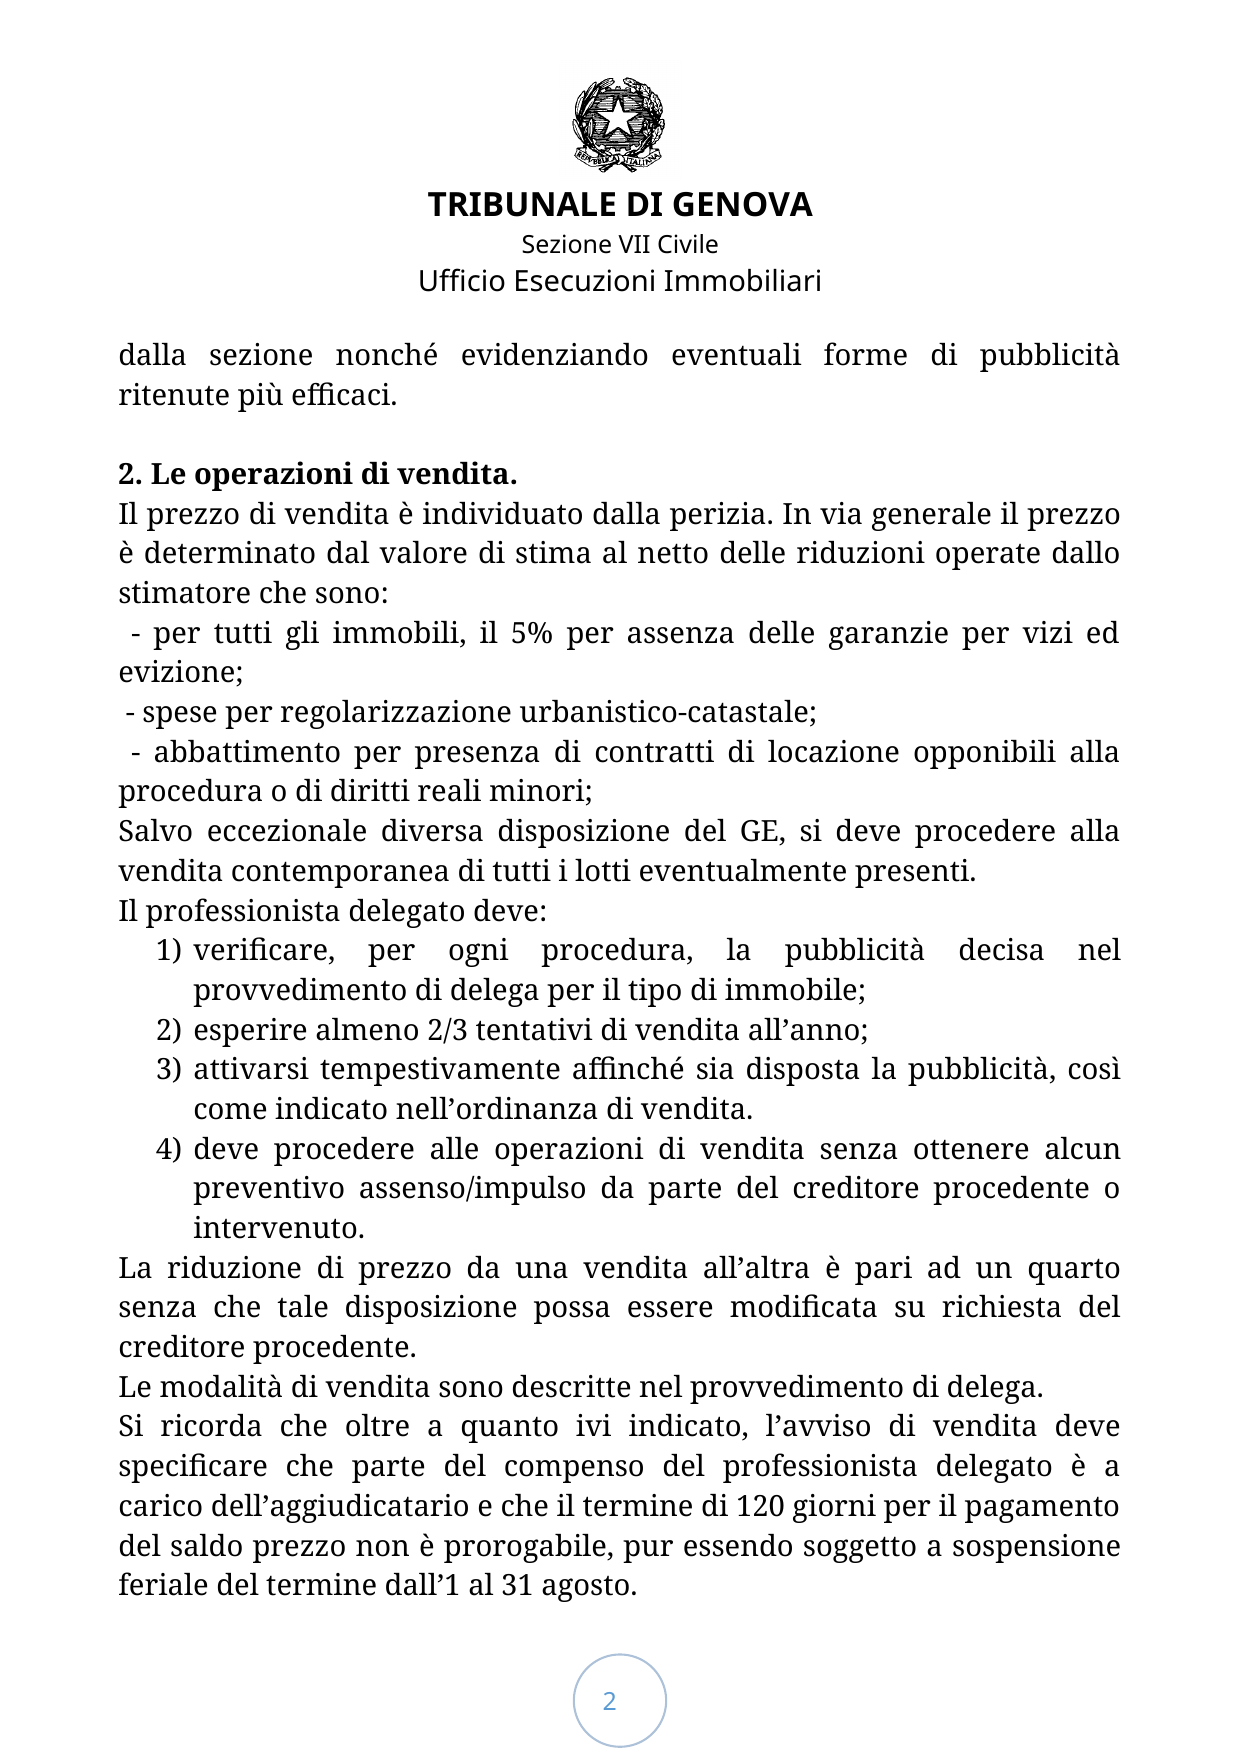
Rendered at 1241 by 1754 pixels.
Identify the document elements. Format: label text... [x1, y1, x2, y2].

text Salvo eccezionale diversa disposizione del GE, si deve procedere alla vendita contemporanea di tutti i lotti eventualmente presenti. [118, 810, 1122, 890]
text - per tutti gli immobili, il 5% per assenza delle garanzie per vizi ed evizione; [118, 612, 1122, 691]
list esperire almeno 2/3 tentativi di vendita all’anno; [156, 1009, 1122, 1048]
text La riduzione di prezzo da una vendita all’altra è pari ad un quarto senza che tale disposizione possa essere modificata su richiesta del creditore procedente. [118, 1247, 1122, 1366]
list verificare, per ogni procedura, la pubblicità decisa nel provvedimento di delega per il tipo di immobile; [156, 929, 1122, 1009]
picture [558, 59, 682, 181]
text Il prezzo di vendita è individuato dalla perizia. In via generale il prezzo è determinato dal valore di stima al netto delle riduzioni operate dallo stimatore che sono: [118, 493, 1122, 612]
text Si ricorda che oltre a quanto ivi indicato, l’avviso di vendita deve specificare che parte del compenso del professionista delegato è a carico dell’aggiudicatario e che il termine di 120 giorni per il pagamento del saldo prezzo non è prorogabile, pur essendo soggetto a sospensione feriale del termine dall’1 al 31 agosto. [118, 1406, 1122, 1604]
text 2. Le operazioni di vendita. [118, 453, 1122, 493]
list attivarsi tempestivamente affinché sia disposta la pubblicità, così come indicato nell’ordinanza di vendita. [156, 1048, 1122, 1128]
text Il professionista delegato deve: [118, 890, 1122, 929]
text Le modalità di vendita sono descritte nel provvedimento di delega. [118, 1366, 1122, 1406]
text - spese per regolarizzazione urbanistico-catastale; [118, 691, 1122, 731]
list deve procedere alle operazioni di vendita senza ottenere alcun preventivo assenso/impulso da parte del creditore procedente o intervenuto. [156, 1128, 1122, 1247]
text - abbattimento per presenza di contratti di locazione opponibili alla procedura o di diritti reali minori; [118, 731, 1122, 810]
